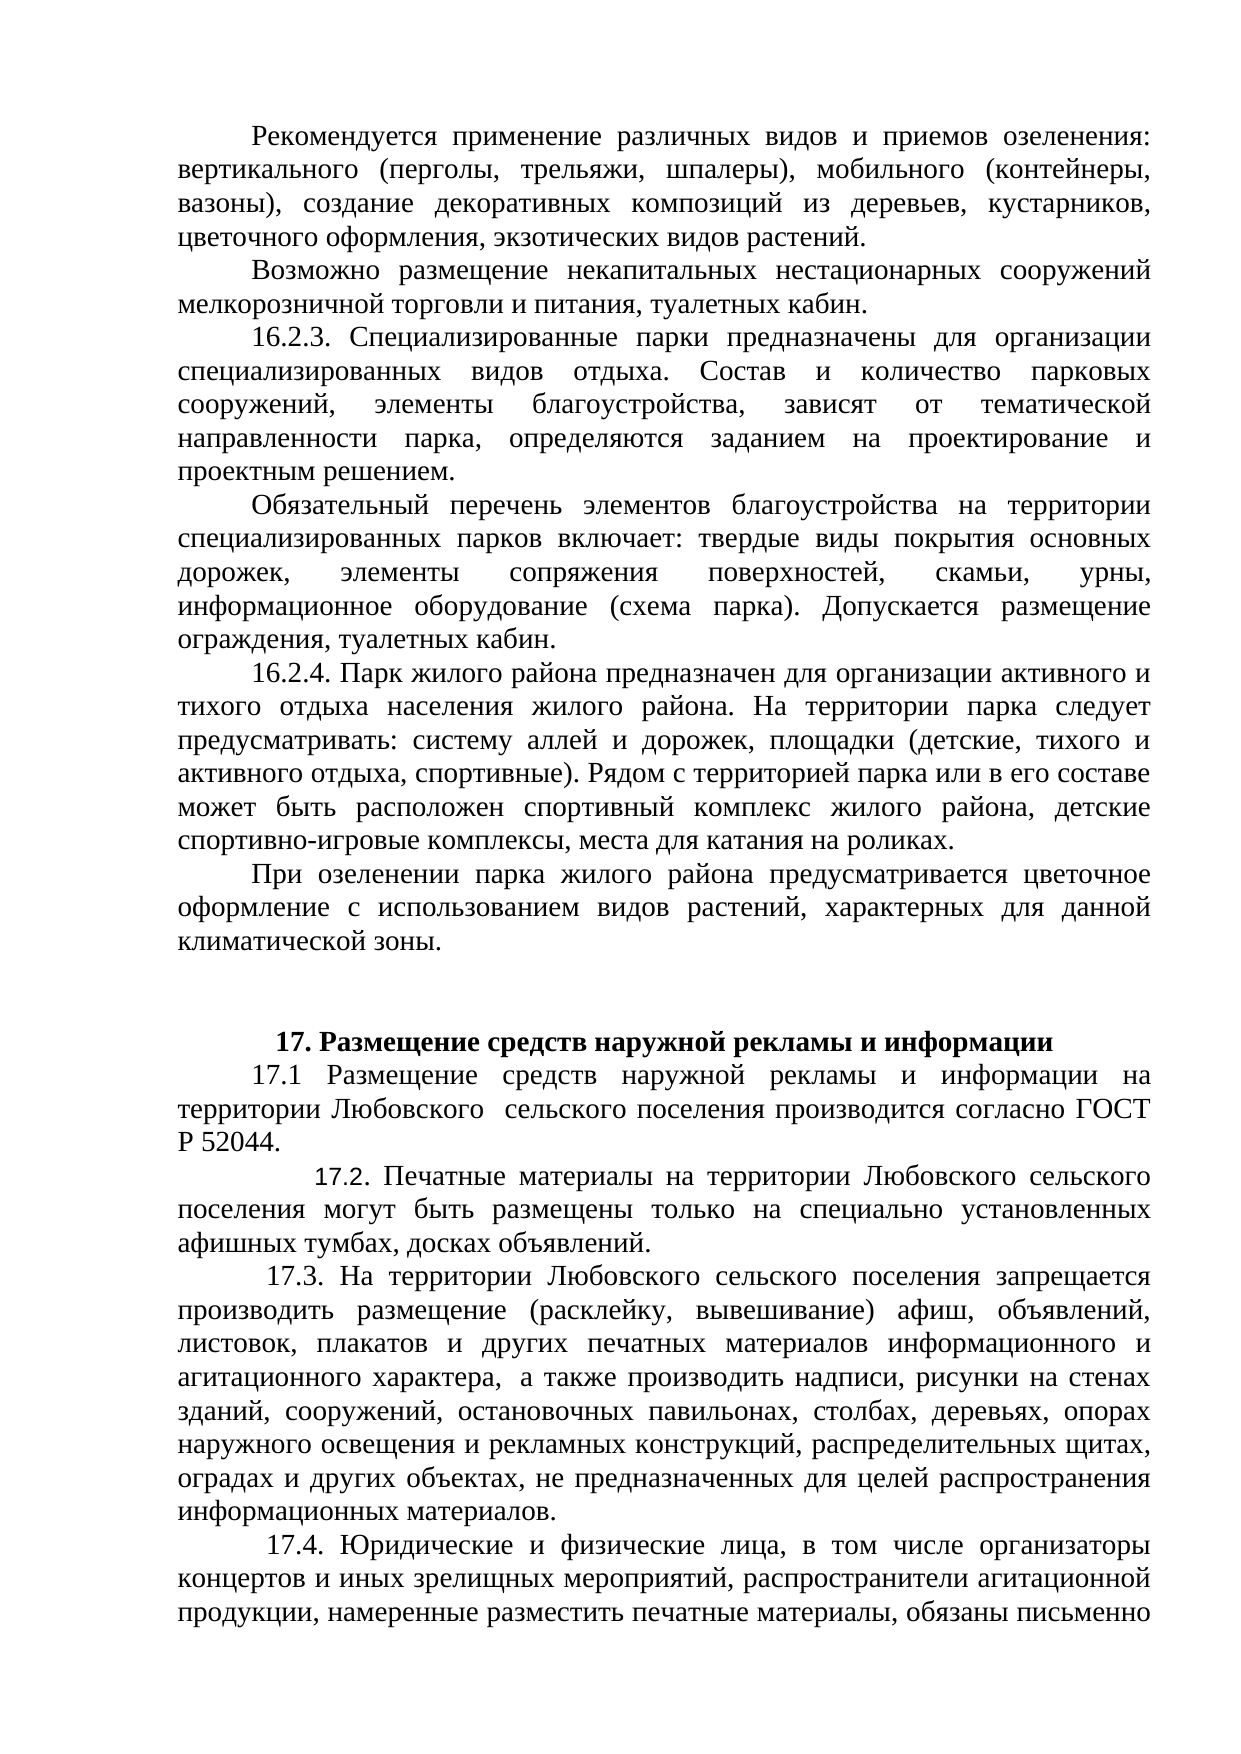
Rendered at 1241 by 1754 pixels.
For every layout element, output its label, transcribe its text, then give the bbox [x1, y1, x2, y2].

text 16.2.4. Парк жилого района предназначен для организации активного и тихого отдыха населения жилого района. На территории парка следует предусматривать: систему аллей и дорожек, площадки (детские, тихого и активного отдыха, спортивные). Рядом с территорией парка или в его составе может быть расположен спортивный комплекс жилого района, детские спортивно-игровые комплексы, места для катания на роликах. [177, 655, 1152, 856]
text При озеленении парка жилого района предусматривается цветочное оформление с использованием видов растений, характерных для данной климатической зоны. [177, 856, 1152, 957]
text 17. Размещение средств наружной рекламы и информации [177, 1024, 1152, 1057]
text 17.2. Печатные материалы на территории Любовского сельского поселения могут быть размещены только на специально установленных афишных тумбах, досках объявлений. [177, 1158, 1152, 1258]
text 17.3. На территории Любовского сельского поселения запрещается производить размещение (расклейку, вывешивание) афиш, объявлений, листовок, плакатов и других печатных материалов информационного и агитационного характера, а также производить надписи, рисунки на стенах зданий, сооружений, остановочных павильонах, столбах, деревьях, опорах наружного освещения и рекламных конструкций, распределительных щитах, оградах и других объектах, не предназначенных для целей распространения информационных материалов. [177, 1258, 1152, 1527]
text 16.2.3. Специализированные парки предназначены для организации специализированных видов отдыха. Состав и количество парковых сооружений, элементы благоустройства, зависят от тематической направленности парка, определяются заданием на проектирование и проектным решением. [177, 319, 1152, 487]
text Возможно размещение некапитальных нестационарных сооружений мелкорозничной торговли и питания, туалетных кабин. [177, 252, 1152, 319]
text Обязательный перечень элементов благоустройства на территории специализированных парков включает: твердые виды покрытия основных дорожек, элементы сопряжения поверхностей, скамьи, урны, информационное оборудование (схема парка). Допускается размещение ограждения, туалетных кабин. [177, 487, 1152, 655]
text Рекомендуется применение различных видов и приемов озеленения: вертикального (перголы, трельяжи, шпалеры), мобильного (контейнеры, вазоны), создание декоративных композиций из деревьев, кустарников, цветочного оформления, экзотических видов растений. [177, 118, 1152, 252]
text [177, 1527, 1152, 1627]
text 17.1 Размещение средств наружной рекламы и информации на территории Любовского сельского поселения производится согласно ГОСТ Р 52044. [177, 1057, 1152, 1158]
